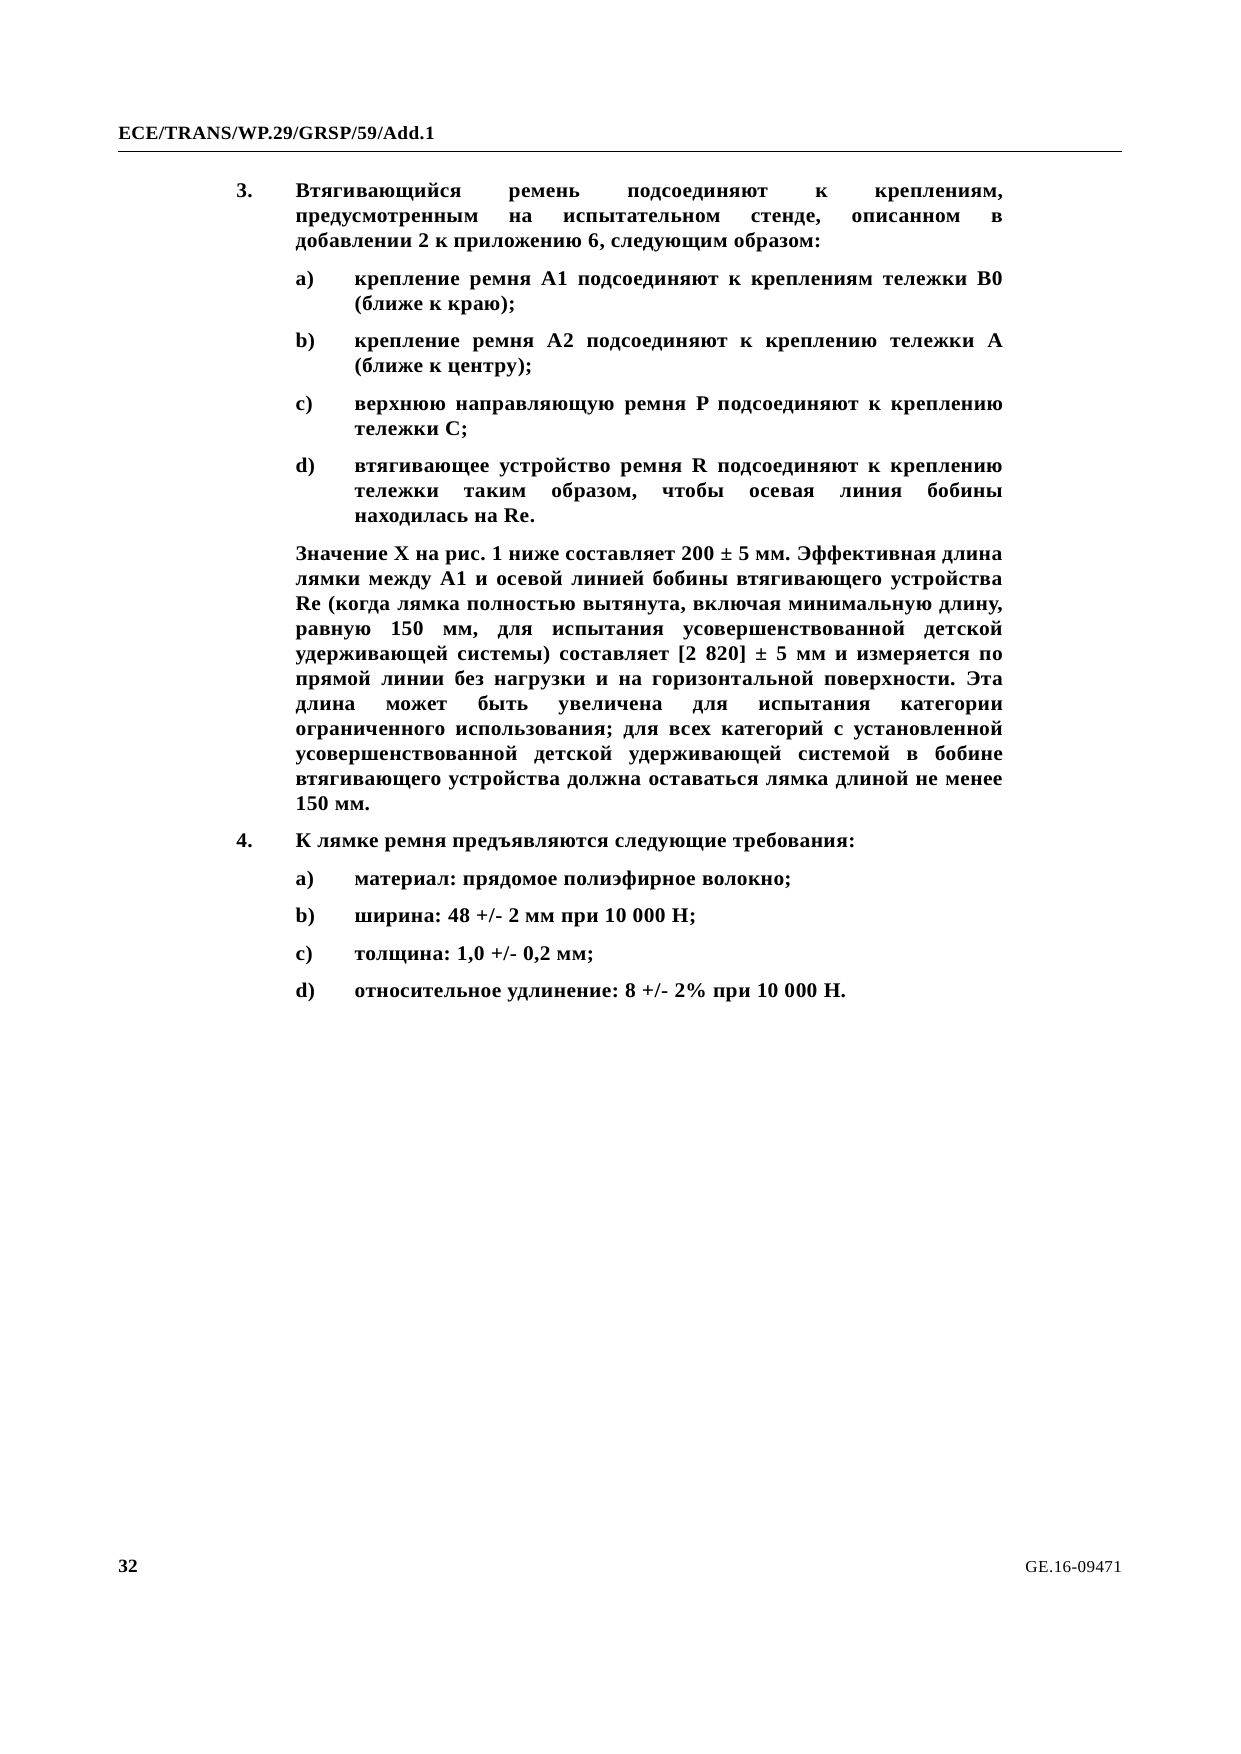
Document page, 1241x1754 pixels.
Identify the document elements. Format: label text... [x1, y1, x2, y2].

text d) относительное удлинение: 8 +/- 2% при 10 000 Н. [236, 977, 1004, 1002]
text c) толщина: 1,0 +/- 0,2 мм; [236, 940, 1004, 965]
text b) крепление ремня A2 подсоединяют к креплению тележки A (ближе к центру); [236, 327, 1004, 377]
text d) втягивающее устройство ремня R подсоединяют к креплению тележки таким образом, чтобы осевая линия бобины находилась на Re. [236, 452, 1004, 527]
text 3. Втягивающийся ремень подсоединяют к креплениям, предусмотренным на испытательном стенде, описанном в добавлении 2 к приложению 6, следующим образом: [236, 177, 1004, 252]
text 4. К лямке ремня предъявляются следующие требования: [236, 827, 1004, 852]
text a) материал: прядомое полиэфирное волокно; [236, 865, 1004, 890]
text a) крепление ремня А1 подсоединяют к креплениям тележки B0 (ближе к краю); [236, 265, 1004, 315]
text Значение X на рис. 1 ниже составляет 200 ± 5 мм. Эффективная длина лямки между A1 и осевой линией бобины втягивающего устройства Re (когда лямка полностью вытянута, включая минимальную длину, равную 150 мм, для испытания усовершенствованной детской удерживающей системы) составляет [2 820] ± 5 мм и измеряется по прямой линии без нагрузки и на горизонтальной поверхности. Эта длина может быть увеличена для испытания категории ограниченного использования; для всех категорий с установленной усовершенствованной детской удерживающей системой в бобине втягивающего устройства должна оставаться лямка длиной не менее 150 мм. [236, 540, 1004, 815]
text b) ширина: 48 +/- 2 мм при 10 000 Н; [236, 902, 1004, 927]
text c) верхнюю направляющую ремня P подсоединяют к креплению тележки C; [236, 390, 1004, 440]
